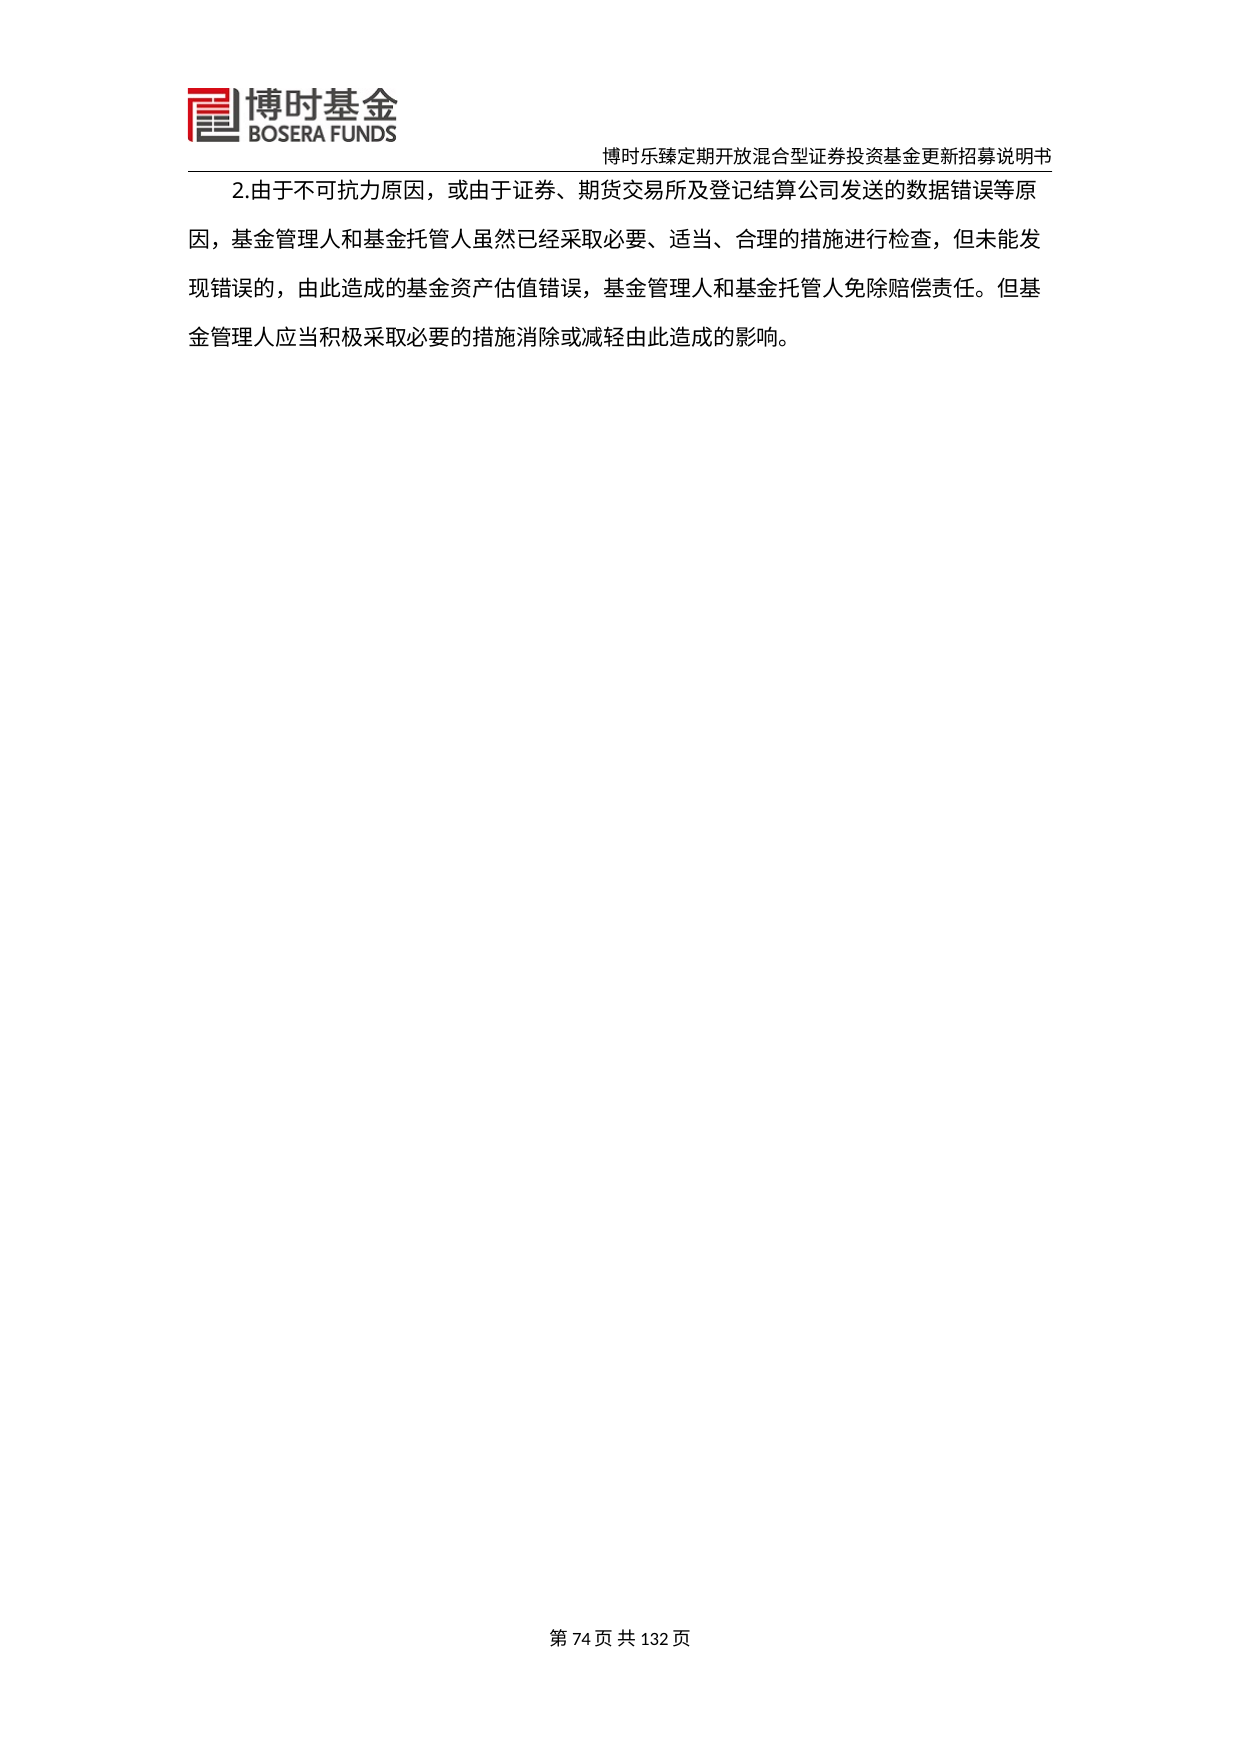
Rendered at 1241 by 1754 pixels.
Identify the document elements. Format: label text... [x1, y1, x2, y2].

text 2.由于不可抗力原因，或由于证券、期货交易所及登记结算公司发送的数据错误等原因，基金管理人和基金托管人虽然已经采取必要、适当、合理的措施进行检查，但未能发现错误的，由此造成的基金资产估值错误，基金管理人和基金托管人免除赔偿责任。但基金管理人应当积极采取必要的措施消除或减轻由此造成的影响。 [188, 173, 1052, 352]
picture [187, 88, 398, 142]
